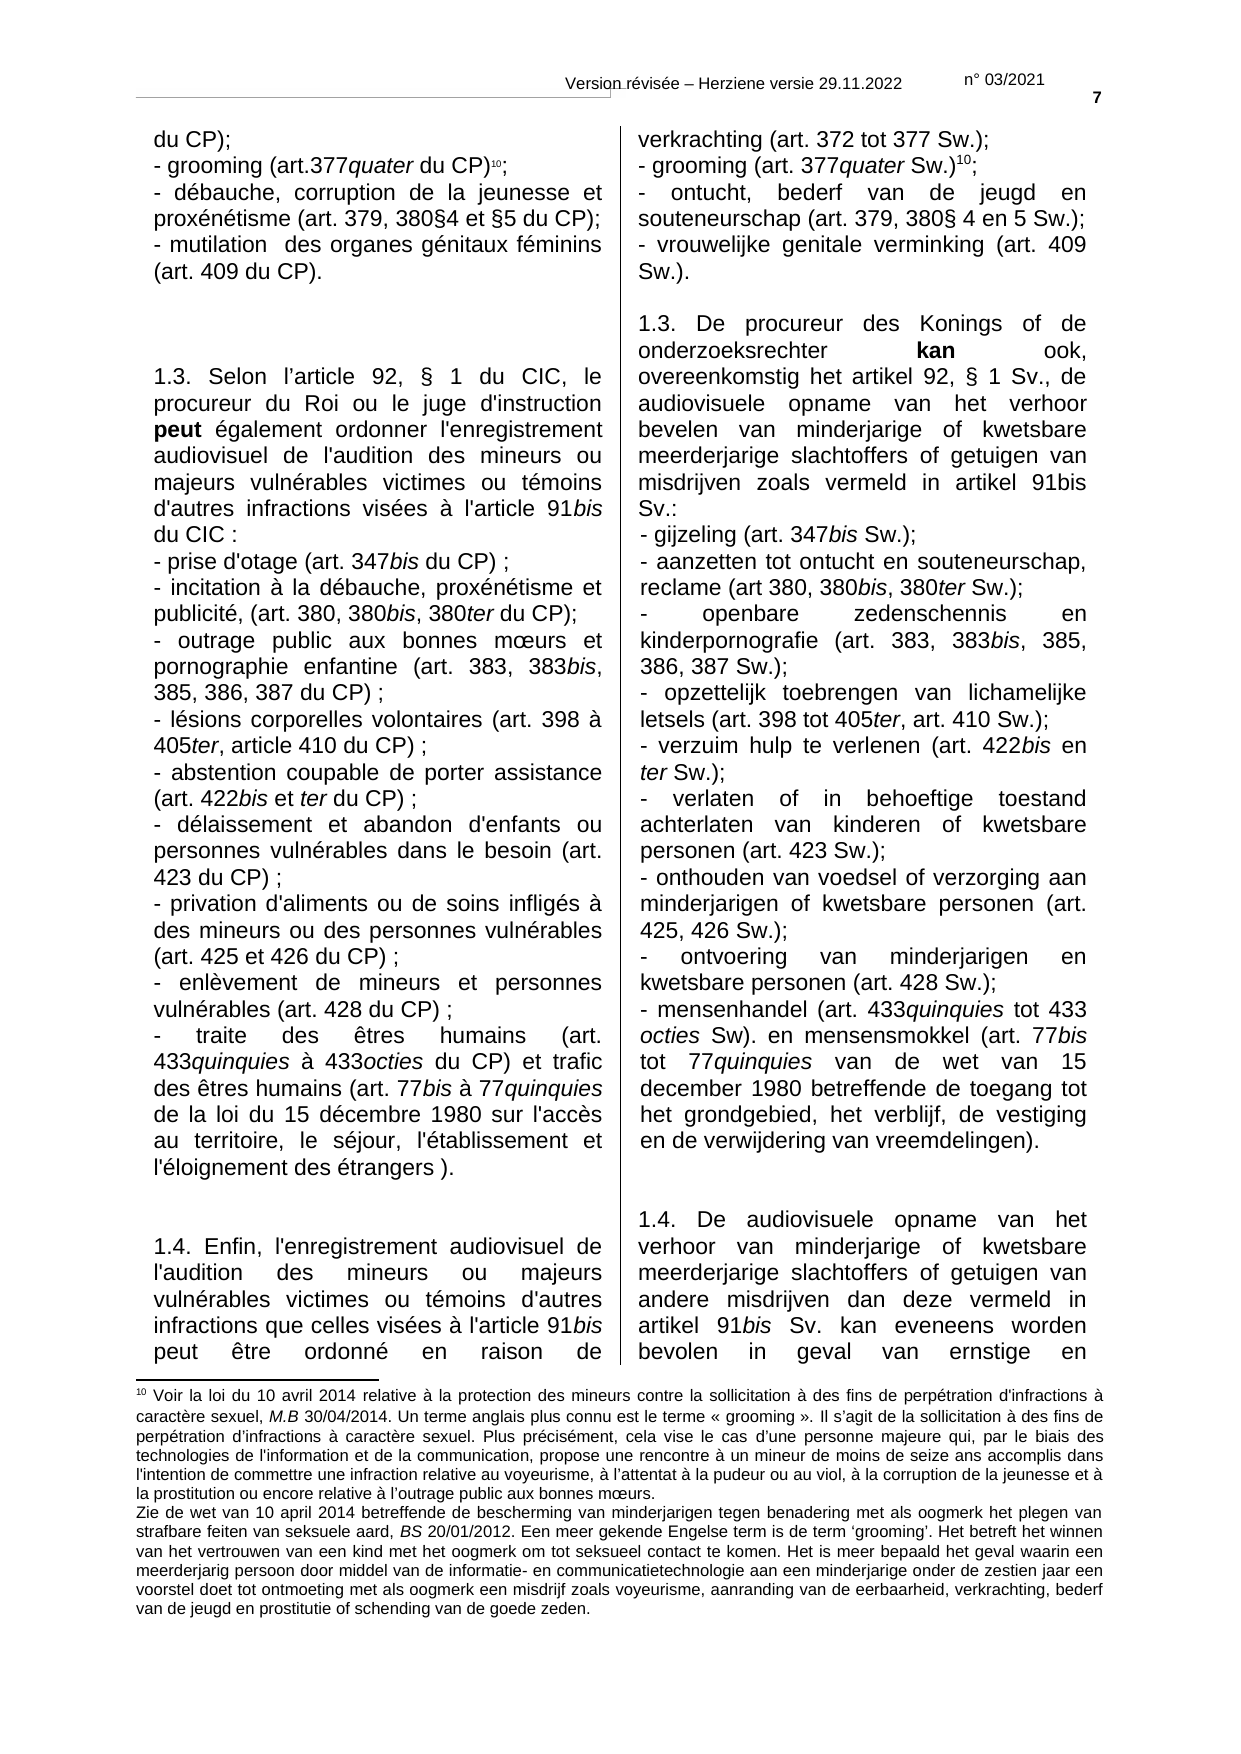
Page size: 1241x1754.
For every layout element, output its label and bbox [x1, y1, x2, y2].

table_cell [621, 126, 1105, 1364]
picture [135, 88, 627, 98]
table_cell [136, 126, 620, 1364]
